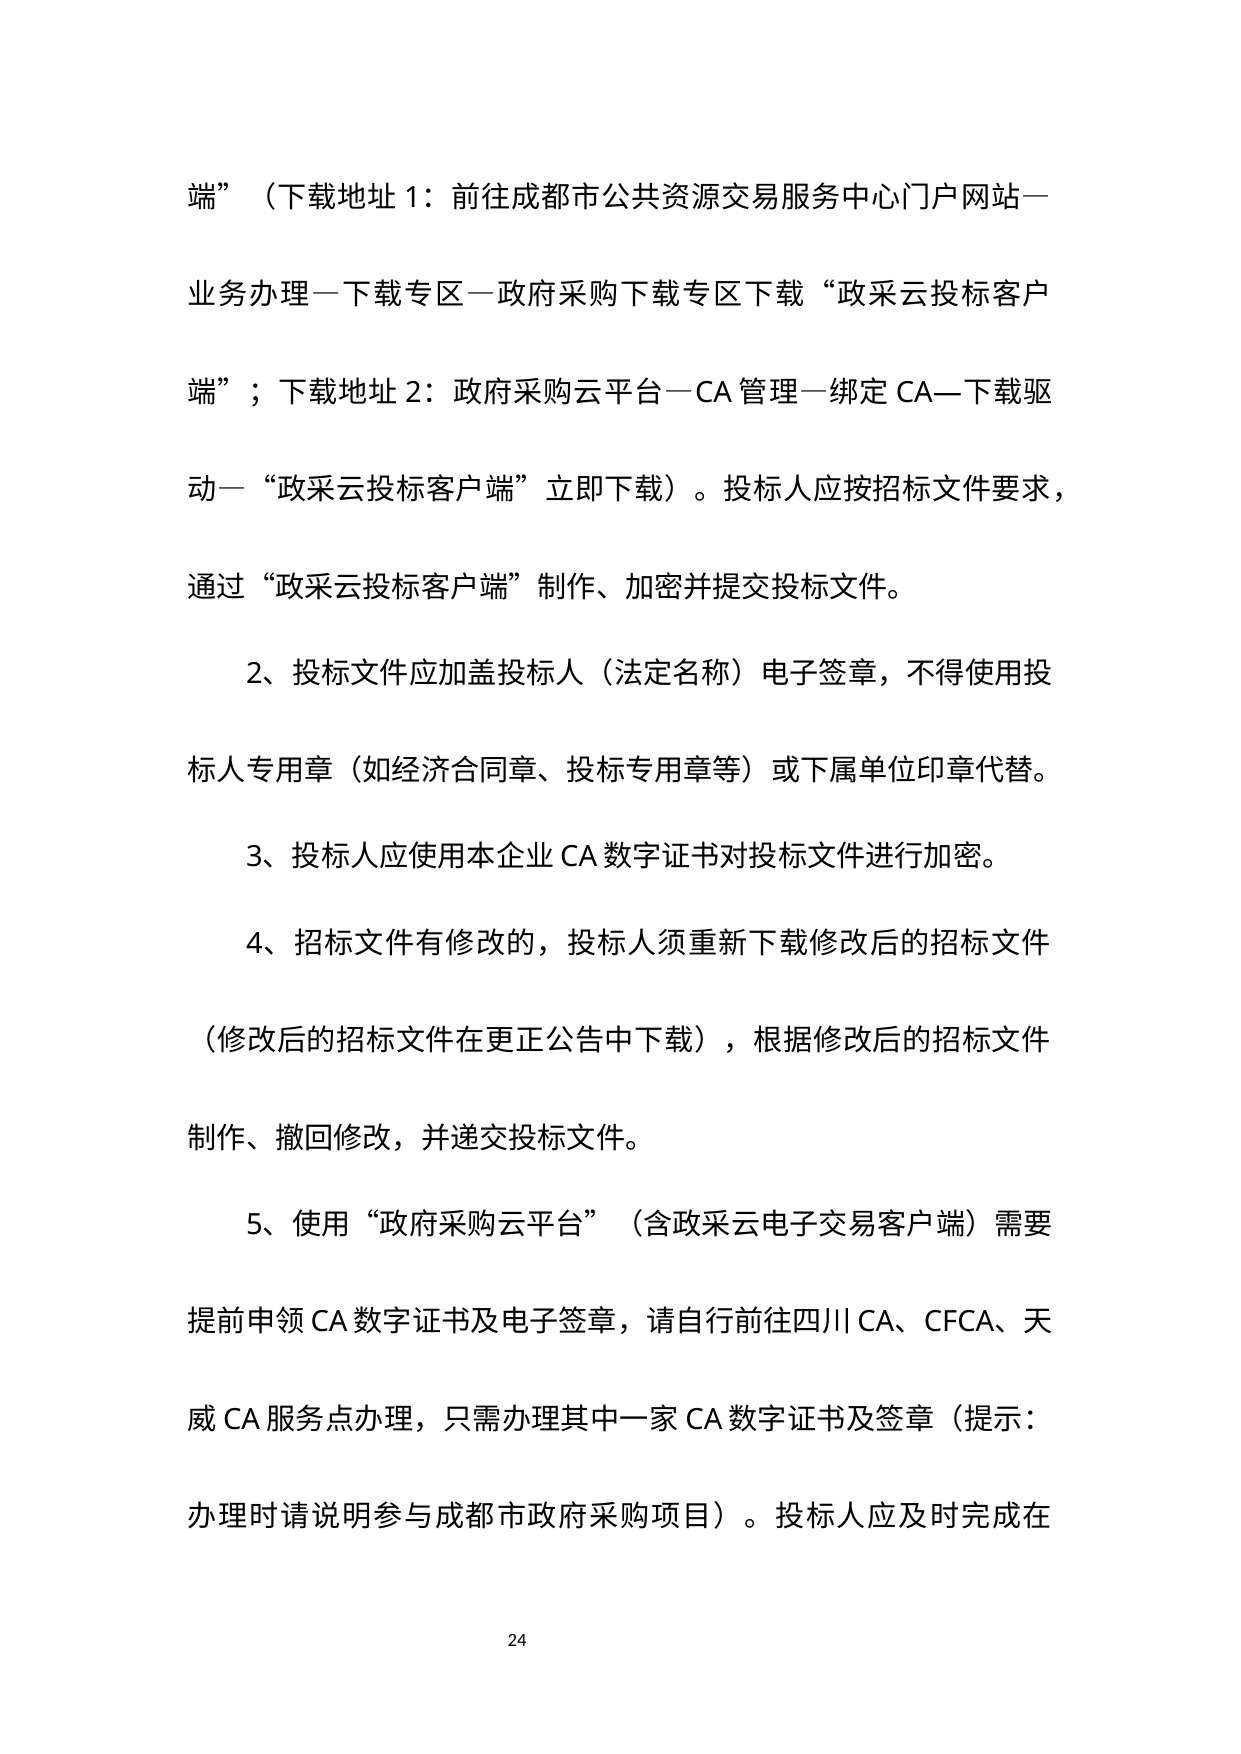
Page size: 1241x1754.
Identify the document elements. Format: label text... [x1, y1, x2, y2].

text 4、招标文件有修改的，投标人须重新下载修改后的招标文件（修改后的招标文件在更正公告中下载），根据修改后的招标文件制作、撤回修改，并递交投标文件。 [187, 908, 1053, 1168]
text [187, 1189, 1053, 1547]
text 3、投标人应使用本企业CA数字证书对投标文件进行加密。 [187, 822, 1053, 887]
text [187, 162, 1053, 617]
text 2、投标文件应加盖投标人（法定名称）电子签章，不得使用投标人专用章（如经济合同章、投标专用章等）或下属单位印章代替。 [187, 638, 1053, 801]
